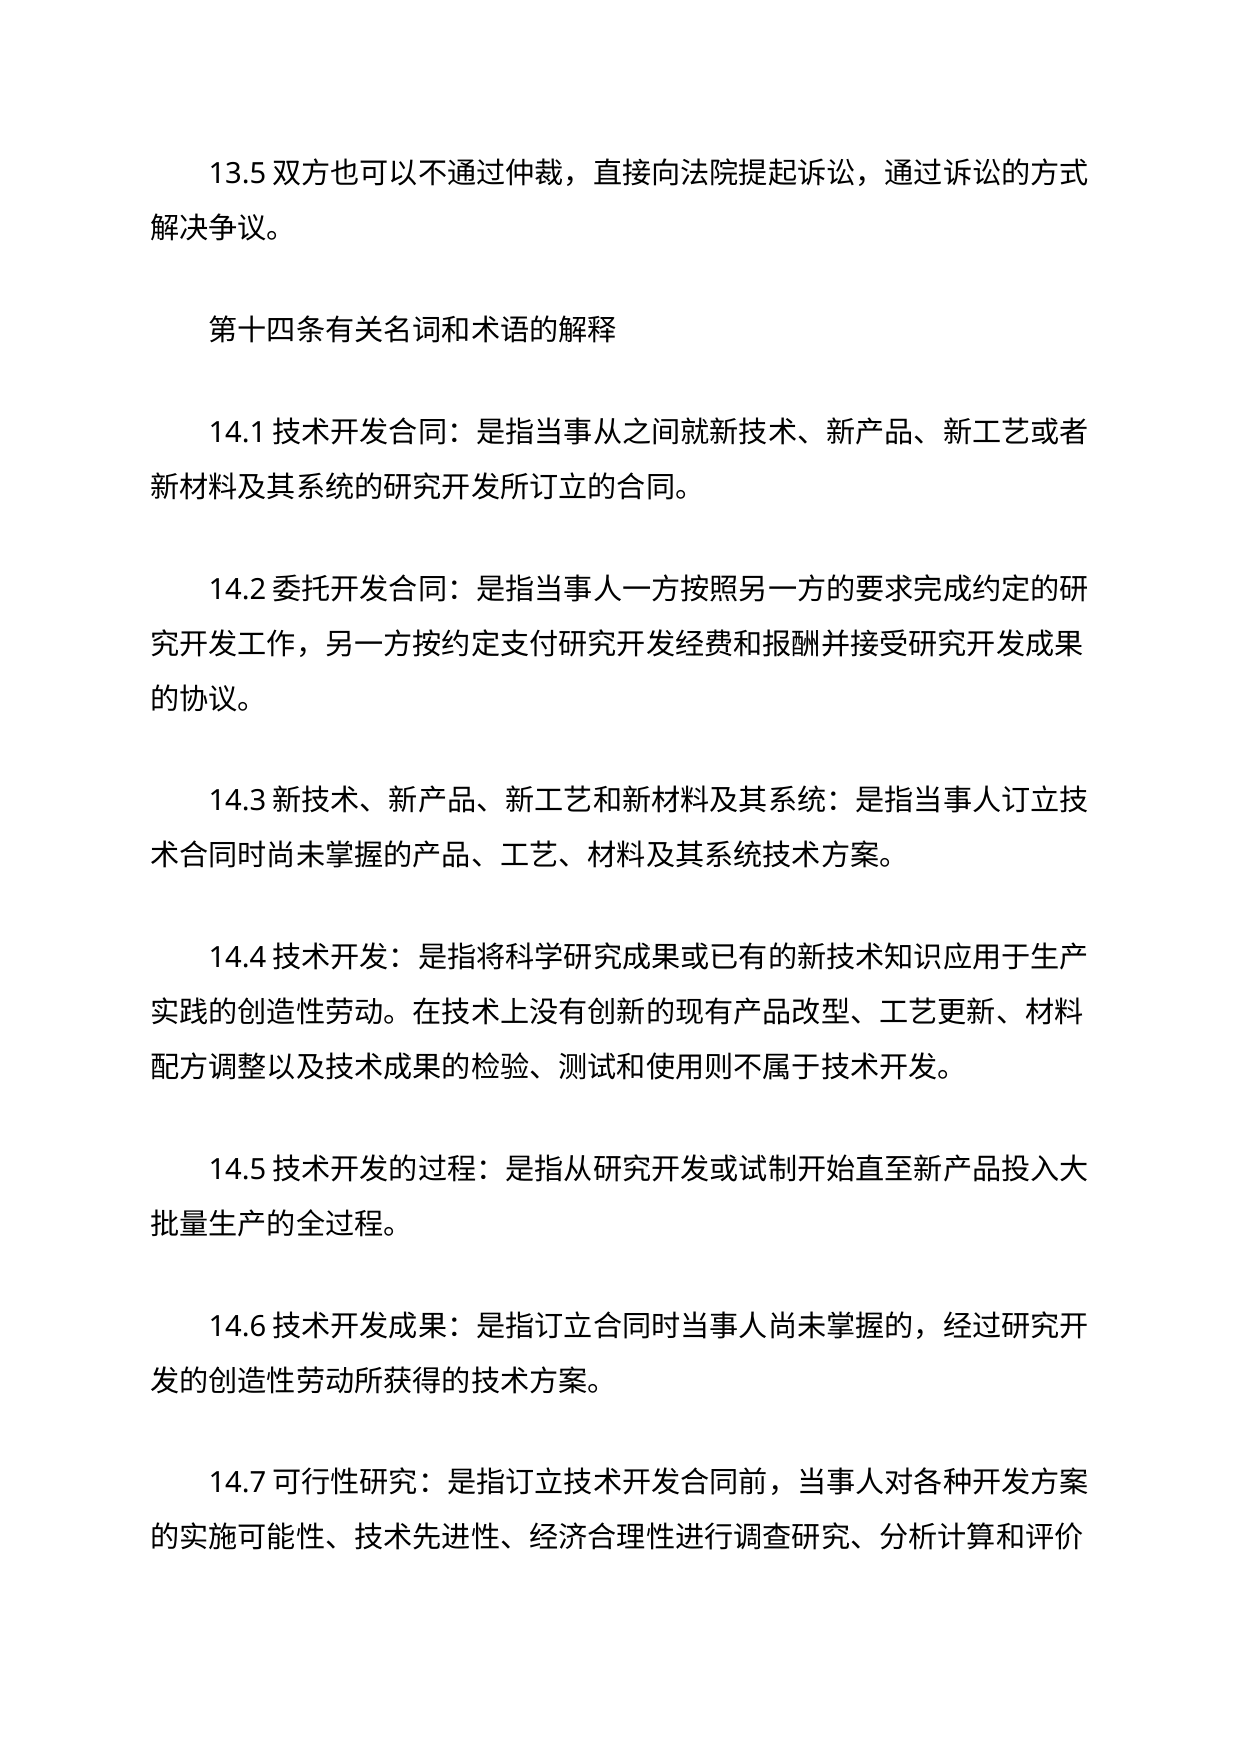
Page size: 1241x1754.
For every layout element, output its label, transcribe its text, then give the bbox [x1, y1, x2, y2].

text 14.6技术开发成果：是指订立合同时当事人尚未掌握的，经过研究开发的创造性劳动所获得的技术方案。 [150, 1302, 1090, 1399]
text 14.2委托开发合同：是指当事人一方按照另一方的要求完成约定的研究开发工作，另一方按约定支付研究开发经费和报酬并接受研究开发成果的协议。 [150, 565, 1090, 717]
text 第十四条有关名词和术语的解释 [150, 307, 1090, 349]
text 13.5双方也可以不通过仲裁，直接向法院提起诉讼，通过诉讼的方式解决争议。 [150, 150, 1090, 247]
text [150, 1459, 1090, 1556]
text 14.5技术开发的过程：是指从研究开发或试制开始直至新产品投入大批量生产的全过程。 [150, 1145, 1090, 1243]
text 14.3新技术、新产品、新工艺和新材料及其系统：是指当事人订立技术合同时尚未掌握的产品、工艺、材料及其系统技术方案。 [150, 777, 1090, 874]
text 14.4技术开发：是指将科学研究成果或已有的新技术知识应用于生产实践的创造性劳动。在技术上没有创新的现有产品改型、工艺更新、材料配方调整以及技术成果的检验、测试和使用则不属于技术开发。 [150, 934, 1090, 1086]
text 14.1技术开发合同：是指当事从之间就新技术、新产品、新工艺或者新材料及其系统的研究开发所订立的合同。 [150, 408, 1090, 506]
